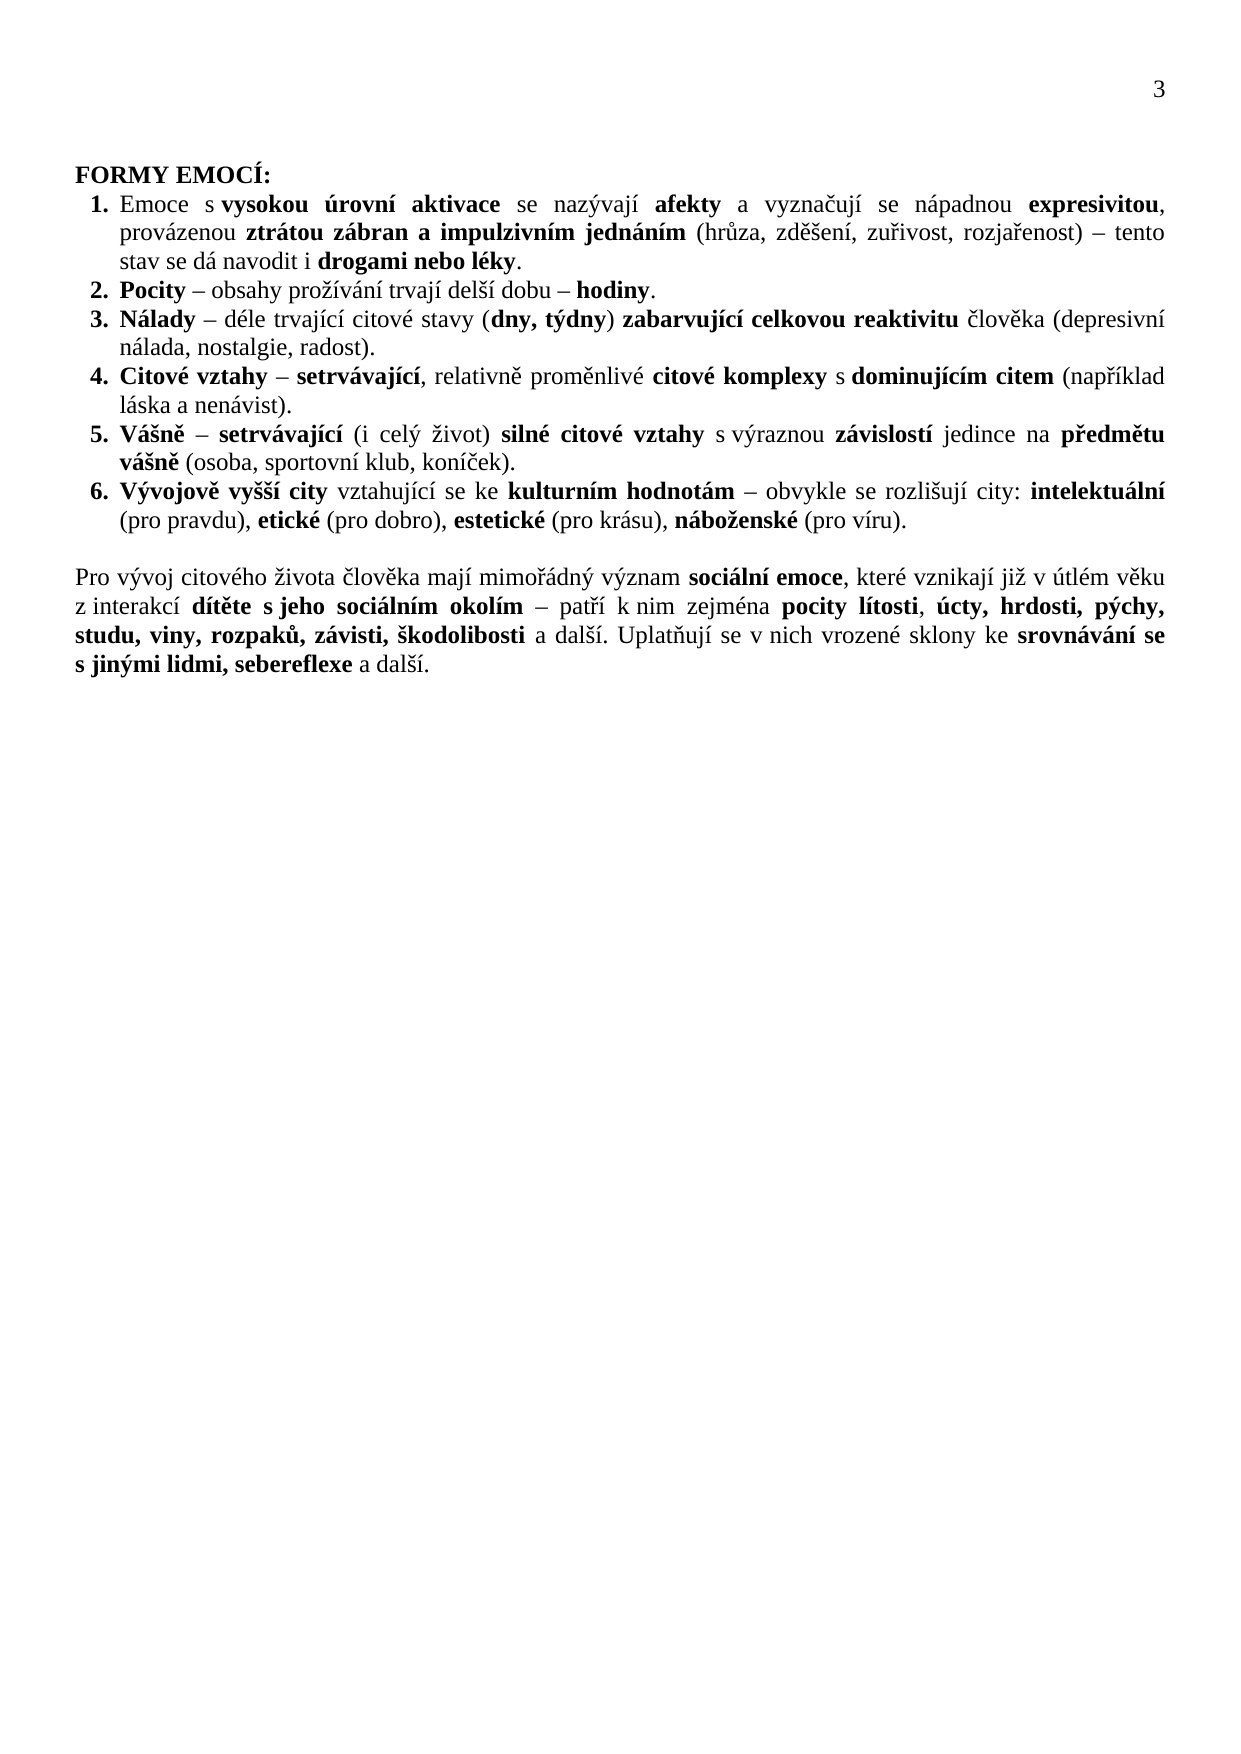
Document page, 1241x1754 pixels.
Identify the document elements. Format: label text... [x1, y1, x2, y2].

list Emoce s vysokou úrovní aktivace se nazývají afekty a vyznačují se nápadnou expresivitou, provázenou ztrátou zábran a impulzivním jednáním (hrůza, zděšení, zuřivost, rozjařenost) – tento stav se dá navodit i drogami nebo léky. [90, 189, 1165, 275]
list Pocity – obsahy prožívání trvají delší dobu – hodiny. [90, 275, 1165, 304]
list Vývojově vyšší city vztahující se ke kulturním hodnotám – obvykle se rozlišují city: intelektuální (pro pravdu), etické (pro dobro), estetické (pro krásu), náboženské (pro víru). [90, 476, 1165, 534]
list Nálady – déle trvající citové stavy (dny, týdny) zabarvující celkovou reaktivitu člověka (depresivní nálada, nostalgie, radost). [90, 304, 1165, 361]
text FORMY EMOCÍ: [75, 160, 1165, 189]
list Citové vztahy – setrvávající, relativně proměnlivé citové komplexy s dominujícím citem (například láska a nenávist). [90, 361, 1165, 419]
list Vášně – setrvávající (i celý život) silné citové vztahy s výraznou závislostí jedince na předmětu vášně (osoba, sportovní klub, koníček). [90, 419, 1165, 476]
text Pro vývoj citového života člověka mají mimořádný význam sociální emoce, které vznikají již v útlém věku z interakcí dítěte s jeho sociálním okolím – patří k nim zejména pocity lítosti, úcty, hrdosti, pýchy, studu, viny, rozpaků, závisti, škodolibosti a další. Uplatňují se v nich vrozené sklony ke srovnávání se s jinými lidmi, sebereflexe a další. [75, 562, 1165, 677]
